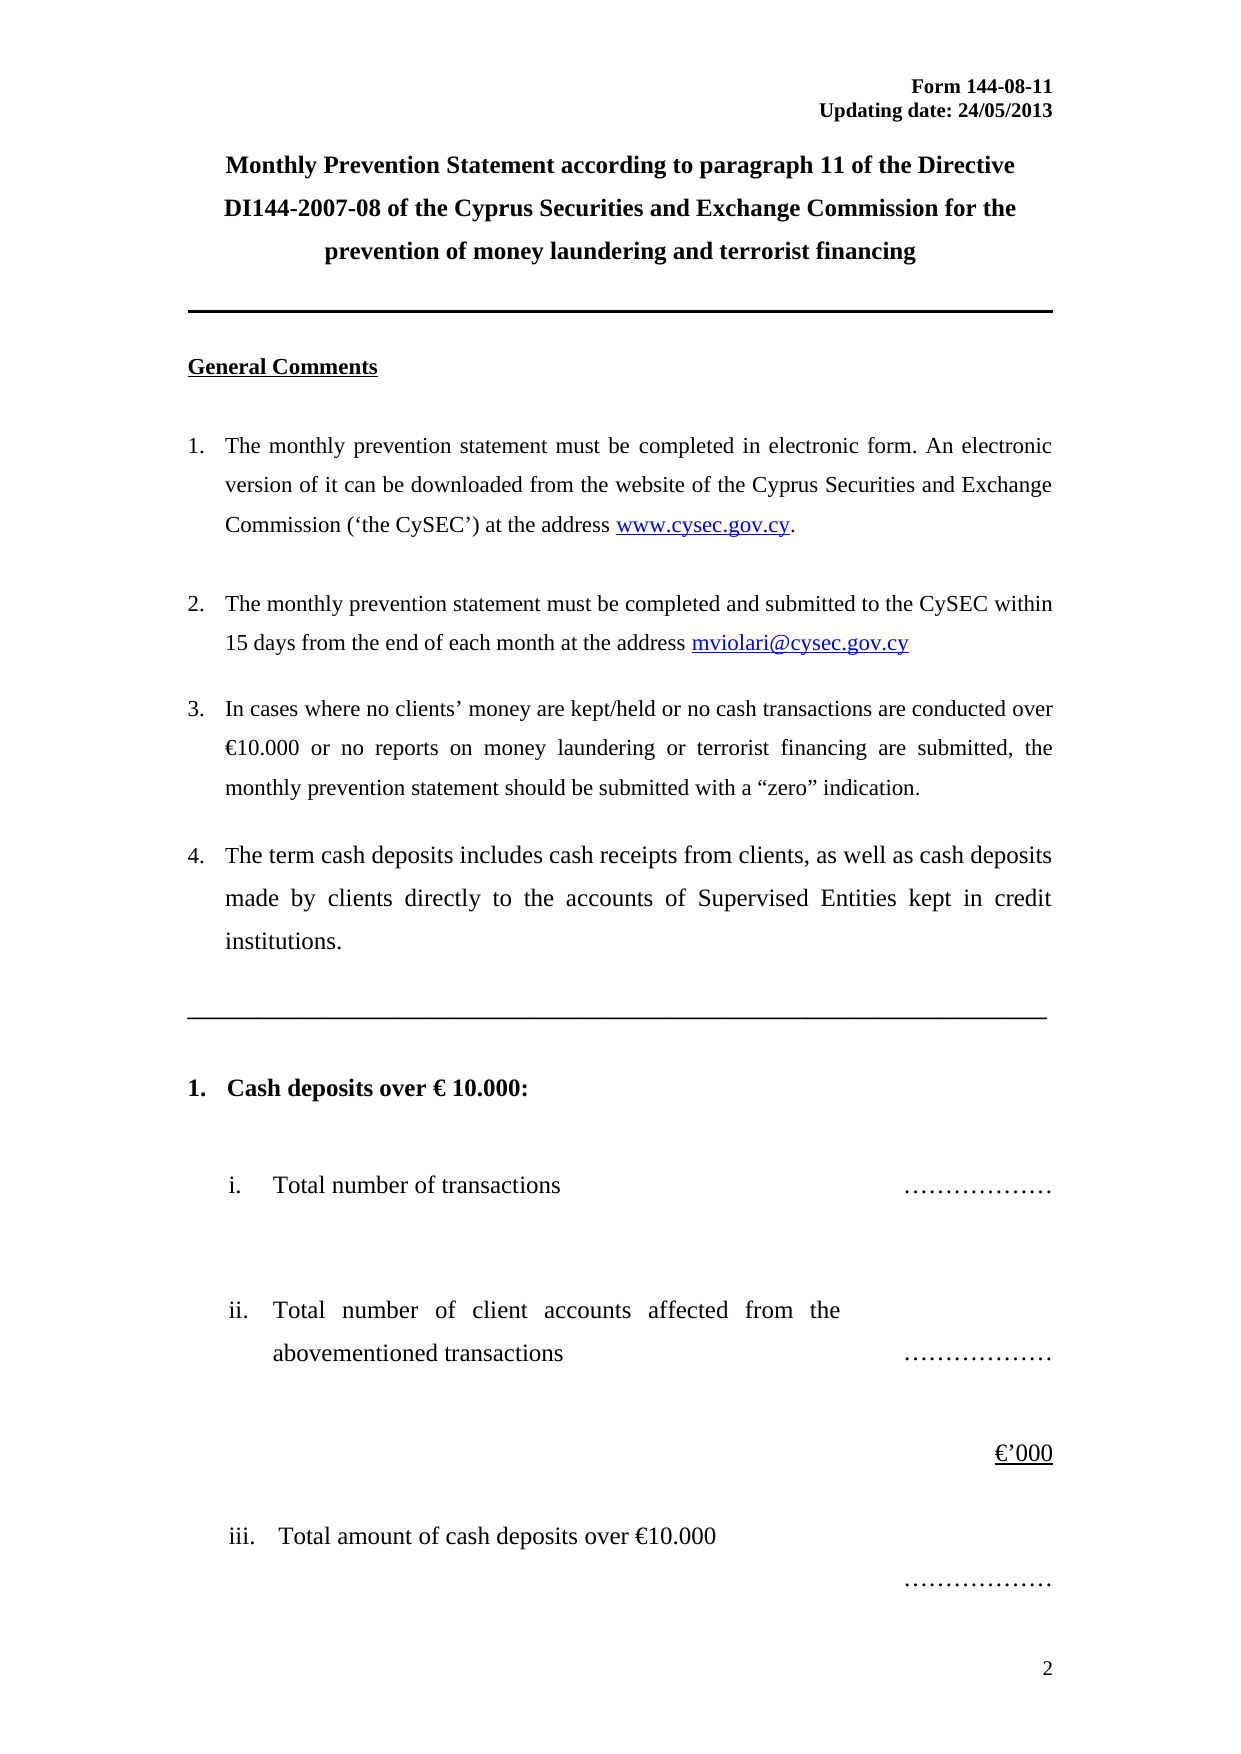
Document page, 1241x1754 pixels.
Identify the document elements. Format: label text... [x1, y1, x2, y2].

table_header ……………… [853, 1496, 1064, 1605]
table_header i. [217, 1145, 261, 1213]
list Cash deposits over € 10.000: [187, 1073, 1053, 1102]
table_header iii. [217, 1496, 267, 1605]
table_header Total number of transactions [261, 1145, 852, 1213]
text €’000 [262, 1438, 1053, 1467]
table_header Total number of client accounts affected from the abovementioned transactions [261, 1270, 852, 1381]
text Monthly Prevention Statement according to paragraph 11 of the Directive DI144-2007-08 of the Securities and Exchange Commission for the prevention of money laundering and terrorist financing [187, 150, 1053, 265]
list The monthly prevention statement must be completed and submitted to the CySEC within 15 days from the end of each month at the address mviolari@cysec.gov.cy [187, 590, 1053, 656]
table_header Total amount of cash deposits over €10.000 [267, 1496, 852, 1605]
list The monthly prevention statement must be completed in electronic form. An electronic version of it can be downloaded from the website of the Cyprus Securities and Exchange Commission (‘the CySEC’) at the address www.cysec.gov.cy. [187, 432, 1053, 537]
text General Comments [187, 353, 1053, 379]
list ___________________________________________________________________________ [187, 996, 1053, 1022]
list In cases where no clients’ money are kept/held or no cash transactions are conducted over €10.000 or no reports on money laundering or terrorist financing are submitted, the monthly prevention statement should be submitted with a “zero” indication. [187, 695, 1053, 800]
table_header ii. [217, 1270, 261, 1381]
list The term cash deposits includes cash receipts from clients, as well as cash deposits made by clients directly to the accounts of Supervised Entities kept in credit institutions. [187, 840, 1053, 955]
table_header ……………… [852, 1145, 1064, 1213]
table_header ……………… [852, 1270, 1064, 1381]
